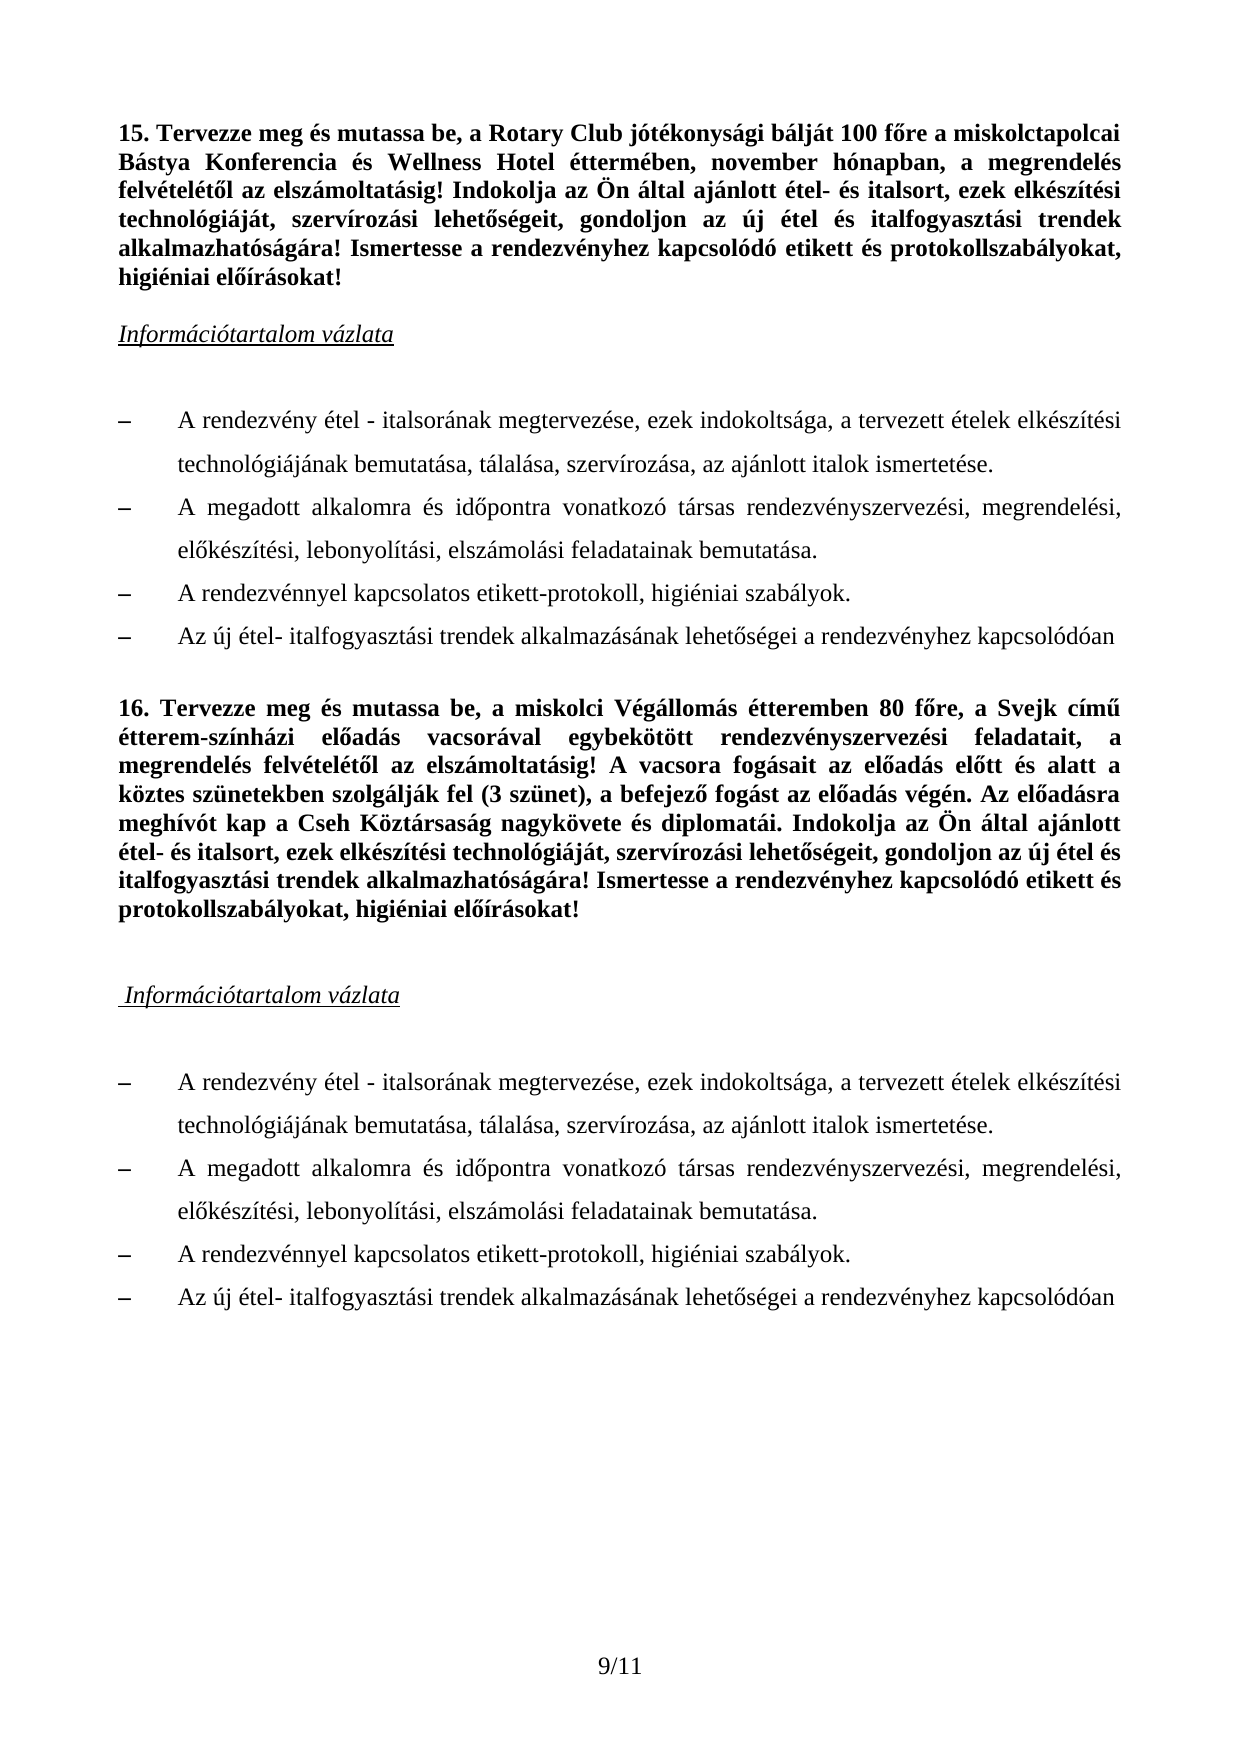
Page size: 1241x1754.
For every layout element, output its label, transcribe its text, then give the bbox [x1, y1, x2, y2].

list 15. Tervezze meg és mutassa be, a Rotary Club jótékonysági bálját 100 főre a miskolctapolcai Bástya Konferencia és Wellness Hotel éttermében, november hónapban, a megrendelés felvételétől az elszámoltatásig! Indokolja az Ön által ajánlott étel- és italsort, ezek elkészítési technológiáját, szervírozási lehetőségeit, gondoljon az új étel és italfogyasztási trendek alkalmazhatóságára! Ismertesse a rendezvényhez kapcsolódó etikett és protokollszabályokat, higiéniai előírásokat! [118, 118, 1122, 291]
text A rendezvény étel - italsorának megtervezése, ezek indokoltsága, a tervezett ételek elkészítési technológiájának bemutatása, tálalása, szervírozása, az ajánlott italok ismertetése. [118, 1067, 1122, 1139]
text Az új étel- italfogyasztási trendek alkalmazásának lehetőségei a rendezvényhez kapcsolódóan [118, 1282, 1122, 1311]
text A rendezvény étel - italsorának megtervezése, ezek indokoltsága, a tervezett ételek elkészítési technológiájának bemutatása, tálalása, szervírozása, az ajánlott italok ismertetése. [118, 406, 1122, 477]
text A rendezvénnyel kapcsolatos etikett-protokoll, higiéniai szabályok. [118, 578, 1122, 607]
text A megadott alkalomra és időpontra vonatkozó társas rendezvényszervezési, megrendelési, előkészítési, lebonyolítási, elszámolási feladatainak bemutatása. [118, 492, 1122, 564]
text Az új étel- italfogyasztási trendek alkalmazásának lehetőségei a rendezvényhez kapcsolódóan [118, 621, 1122, 650]
text A megadott alkalomra és időpontra vonatkozó társas rendezvényszervezési, megrendelési, előkészítési, lebonyolítási, elszámolási feladatainak bemutatása. [118, 1153, 1122, 1225]
text A rendezvénnyel kapcsolatos etikett-protokoll, higiéniai szabályok. [118, 1239, 1122, 1268]
text 16. Tervezze meg és mutassa be, a miskolci Végállomás étteremben 80 főre, a Svejk című étterem-színházi előadás vacsorával egybekötött rendezvényszervezési feladatait, a megrendelés felvételétől az elszámoltatásig! A vacsora fogásait az előadás előtt és alatt a köztes szünetekben szolgálják fel (3 szünet), a befejező fogást az előadás végén. Az előadásra meghívót kap a Cseh Köztársaság nagykövete és diplomatái. Indokolja az Ön által ajánlott étel- és italsort, ezek elkészítési technológiáját, szervírozási lehetőségeit, gondoljon az új étel és italfogyasztási trendek alkalmazhatóságára! Ismertesse a rendezvényhez kapcsolódó etikett és protokollszabályokat, higiéniai előírásokat! [118, 693, 1122, 923]
text Információtartalom vázlata [118, 319, 1122, 348]
text Információtartalom vázlata [118, 981, 1122, 1009]
